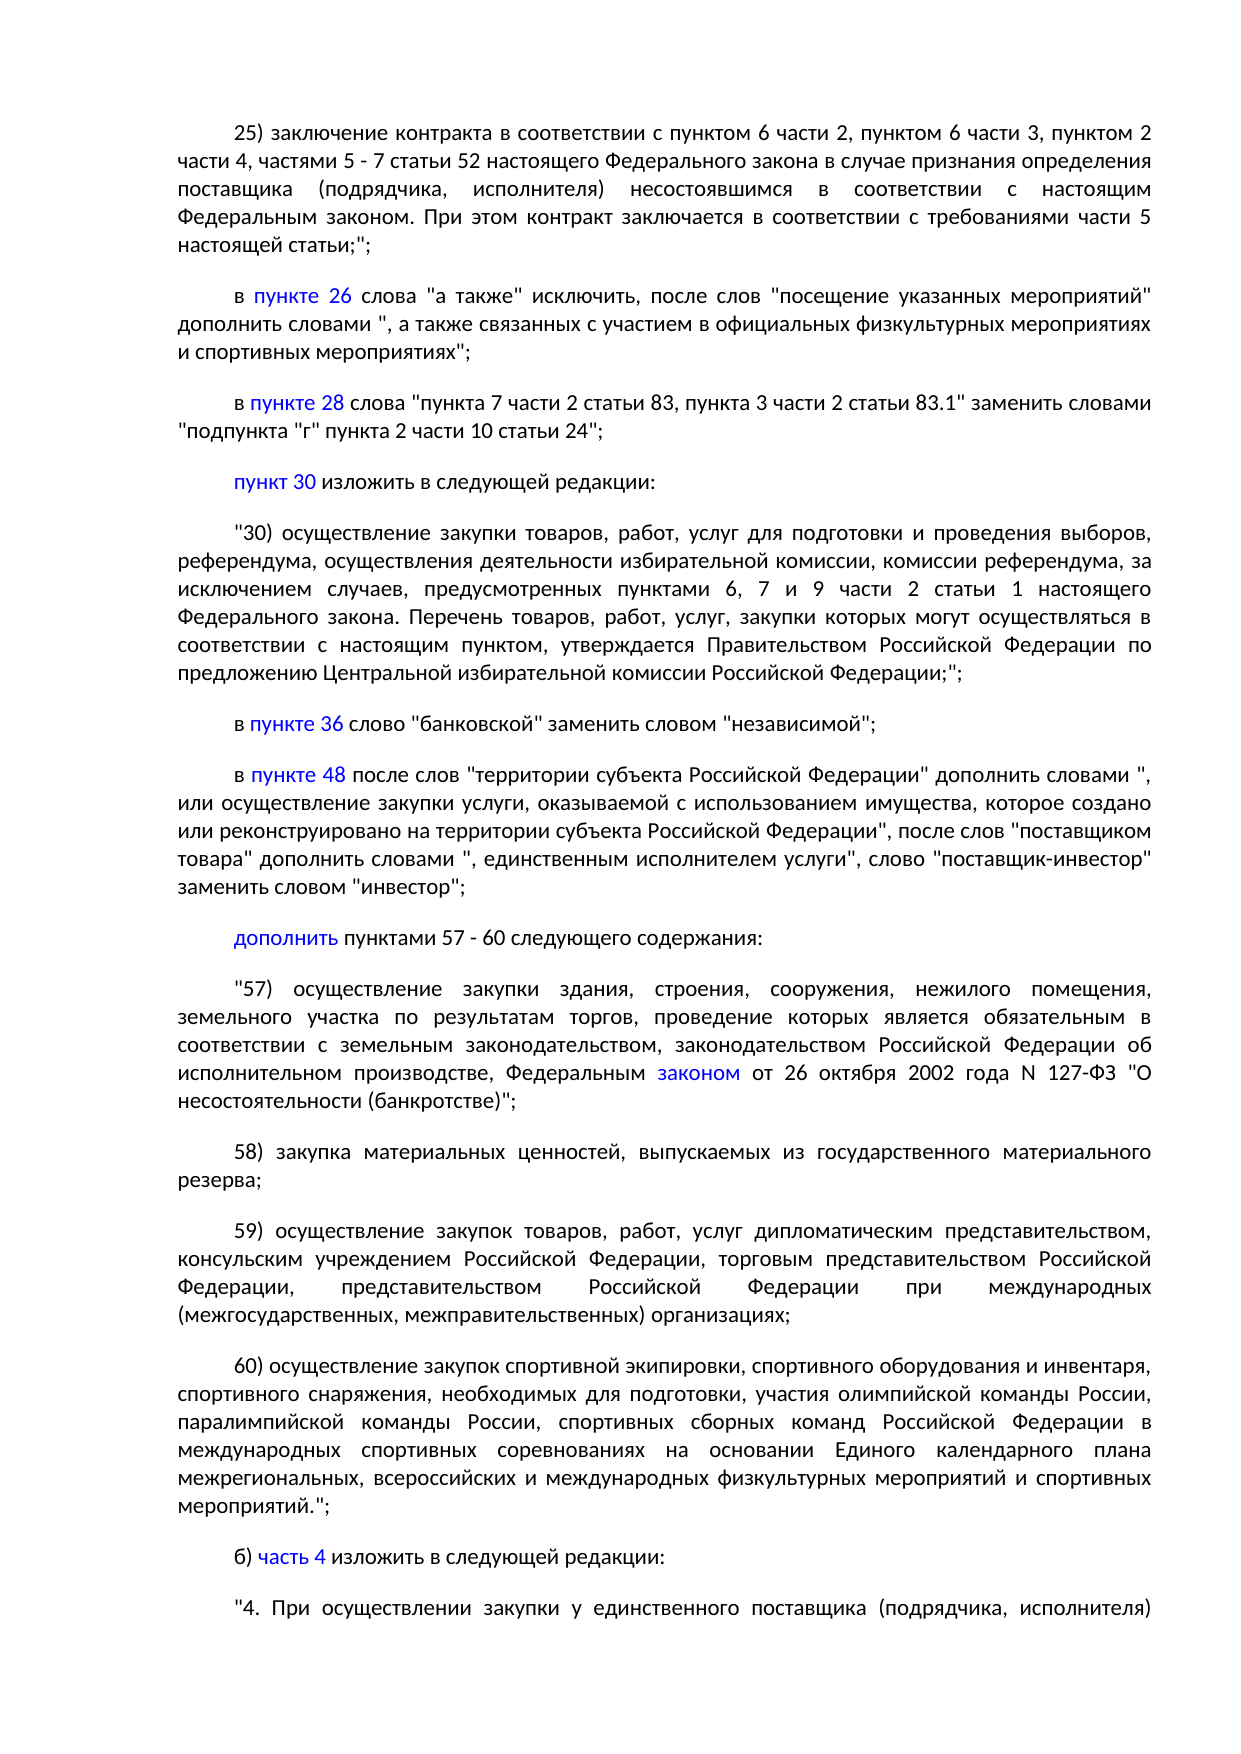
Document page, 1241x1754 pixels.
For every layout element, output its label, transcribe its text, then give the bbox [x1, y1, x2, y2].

text в пункте 48 после слов "территории субъекта Российской Федерации" дополнить словами ", или осуществление закупки услуги, оказываемой с использованием имущества, которое создано или реконструировано на территории субъекта Российской Федерации", после слов "поставщиком товара" дополнить словами ", единственным исполнителем услуги", слово "поставщик-инвестор" заменить словом "инвестор"; [177, 760, 1152, 900]
text 25) заключение контракта в соответствии с пунктом 6 части 2, пунктом 6 части 3, пунктом 2 части 4, частями 5 - 7 статьи 52 настоящего Федерального закона в случае признания определения поставщика (подрядчика, исполнителя) несостоявшимся в соответствии с настоящим Федеральным законом. При этом контракт заключается в соответствии с требованиями части 5 настоящей статьи;"; [177, 118, 1152, 258]
text в пункте 26 слова "а также" исключить, после слов "посещение указанных мероприятий" дополнить словами ", а также связанных с участием в официальных физкультурных мероприятиях и спортивных мероприятиях"; [177, 281, 1152, 365]
text "30) осуществление закупки товаров, работ, услуг для подготовки и проведения выборов, референдума, осуществления деятельности избирательной комиссии, комиссии референдума, за исключением случаев, предусмотренных пунктами 6, 7 и 9 части 2 статьи 1 настоящего Федерального закона. Перечень товаров, работ, услуг, закупки которых могут осуществляться в соответствии с настоящим пунктом, утверждается Правительством Российской Федерации по предложению Центральной избирательной комиссии Российской Федерации;"; [177, 518, 1152, 686]
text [177, 1593, 1152, 1621]
text 60) осуществление закупок спортивной экипировки, спортивного оборудования и инвентаря, спортивного снаряжения, необходимых для подготовки, участия олимпийской команды России, паралимпийской команды России, спортивных сборных команд Российской Федерации в международных спортивных соревнованиях на основании Единого календарного плана межрегиональных, всероссийских и международных физкультурных мероприятий и спортивных мероприятий."; [177, 1351, 1152, 1519]
text 58) закупка материальных ценностей, выпускаемых из государственного материального резерва; [177, 1137, 1152, 1193]
text пункт 30 изложить в следующей редакции: [177, 467, 1152, 495]
text в пункте 36 слово "банковской" заменить словом "независимой"; [177, 709, 1152, 737]
text "57) осуществление закупки здания, строения, сооружения, нежилого помещения, земельного участка по результатам торгов, проведение которых является обязательным в соответствии с земельным законодательством, законодательством Российской Федерации об исполнительном производстве, Федеральным законом от 26 октября 2002 года N 127-ФЗ "О несостоятельности (банкротстве)"; [177, 974, 1152, 1114]
text б) часть 4 изложить в следующей редакции: [177, 1542, 1152, 1570]
text в пункте 28 слова "пункта 7 части 2 статьи 83, пункта 3 части 2 статьи 83.1" заменить словами "подпункта "г" пункта 2 части 10 статьи 24"; [177, 388, 1152, 444]
text дополнить пунктами 57 - 60 следующего содержания: [177, 923, 1152, 951]
text 59) осуществление закупок товаров, работ, услуг дипломатическим представительством, консульским учреждением Российской Федерации, торговым представительством Российской Федерации, представительством Российской Федерации при международных (межгосударственных, межправительственных) организациях; [177, 1216, 1152, 1328]
